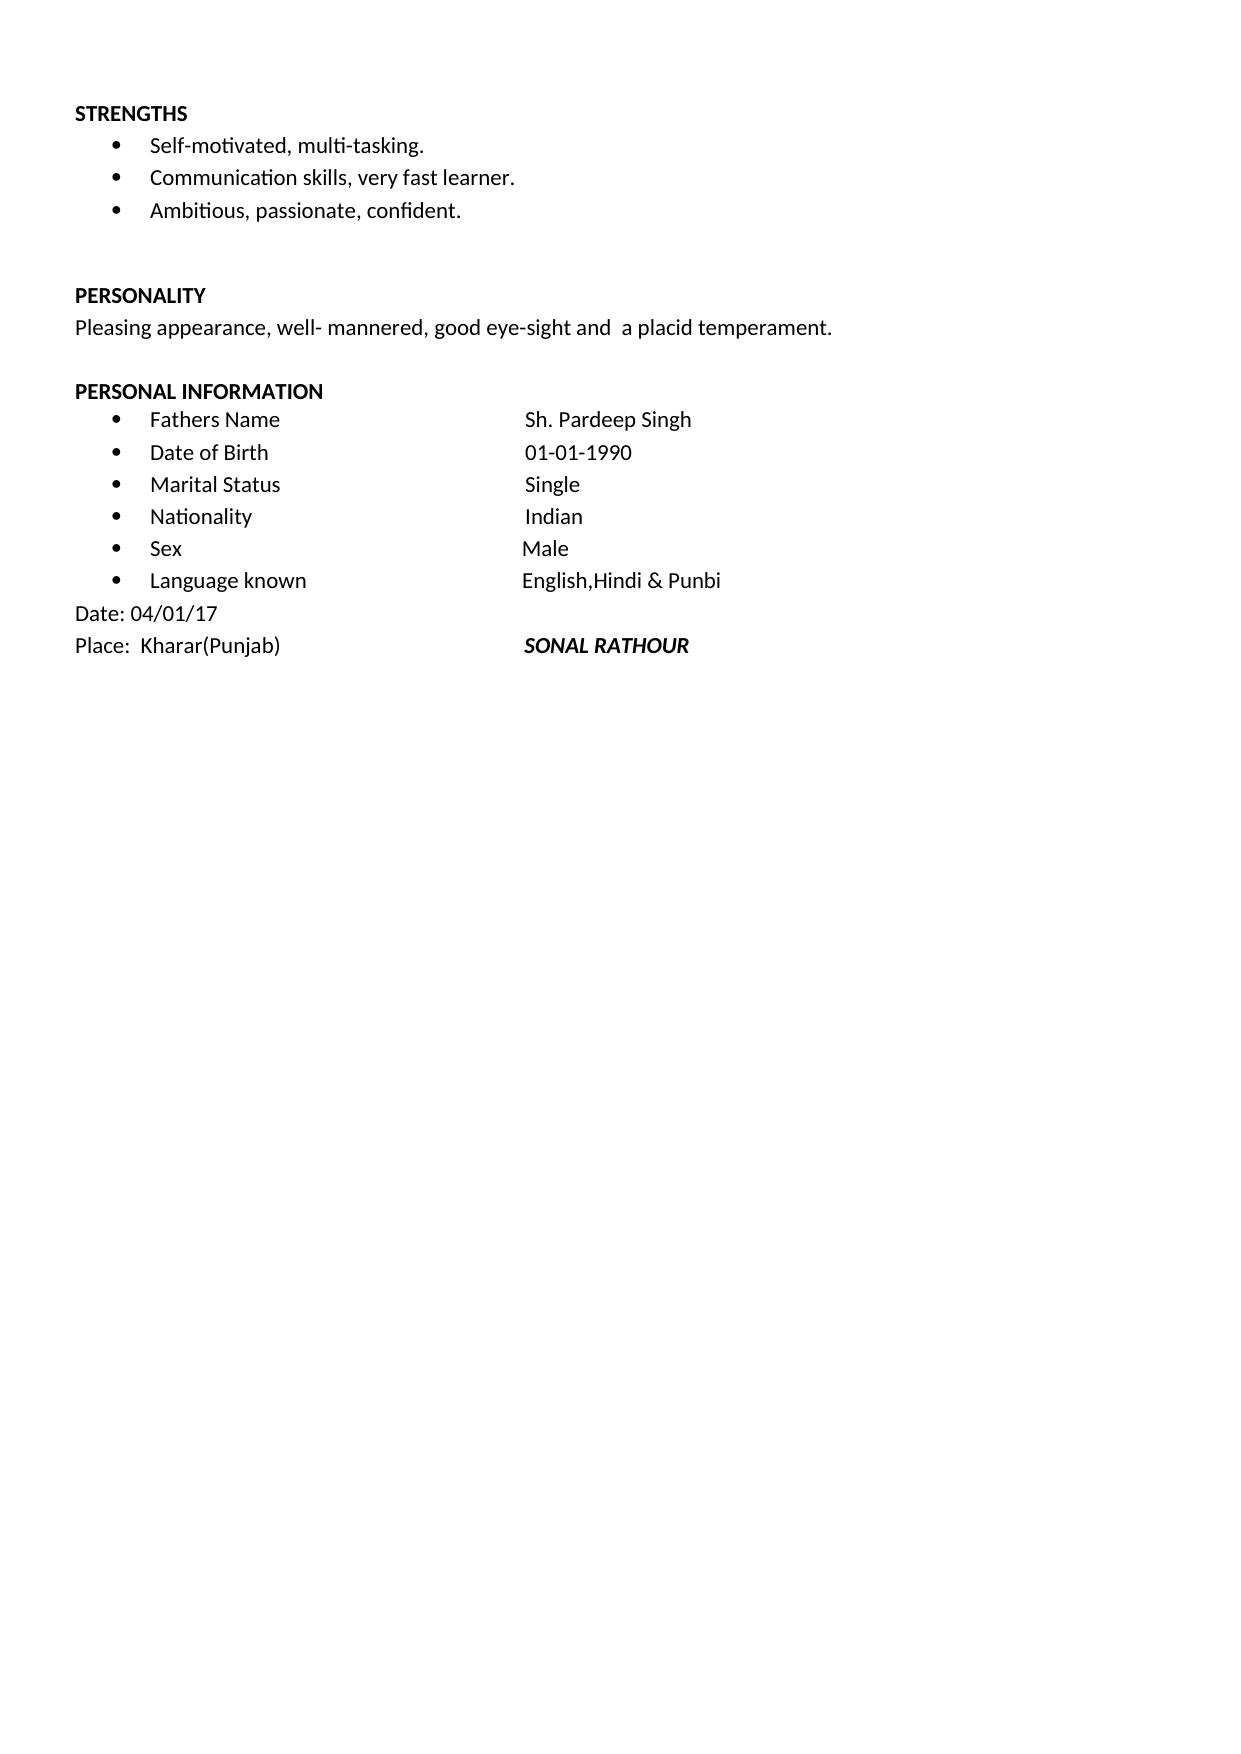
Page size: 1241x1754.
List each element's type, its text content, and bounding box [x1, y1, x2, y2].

list Self-motivated, multi-tasking. [112, 131, 1165, 159]
list Date of Birth 01-01-1990 [112, 438, 1165, 466]
text Pleasing appearance, well- mannered, good eye-sight and a placid temperament. [75, 313, 1165, 341]
list Communication skills, very fast learner. [112, 163, 1165, 192]
text Place: Kharar(Punjab) SONAL RATHOUR [75, 631, 1165, 659]
list Sex Male [112, 534, 1165, 562]
text Date: 04/01/17 [75, 599, 1165, 627]
text PERSONAL INFORMATION [75, 377, 1165, 406]
list Marital Status Single [112, 470, 1165, 498]
text STRENGTHS [75, 99, 1165, 127]
list Language known English,Hindi & Punbi [112, 566, 1165, 594]
text PERSONALITY [75, 281, 1165, 309]
list Nationality Indian [112, 502, 1165, 530]
list Ambitious, passionate, confident. [112, 196, 1165, 224]
list Fathers Name Sh. Pardeep Singh [112, 406, 1165, 433]
